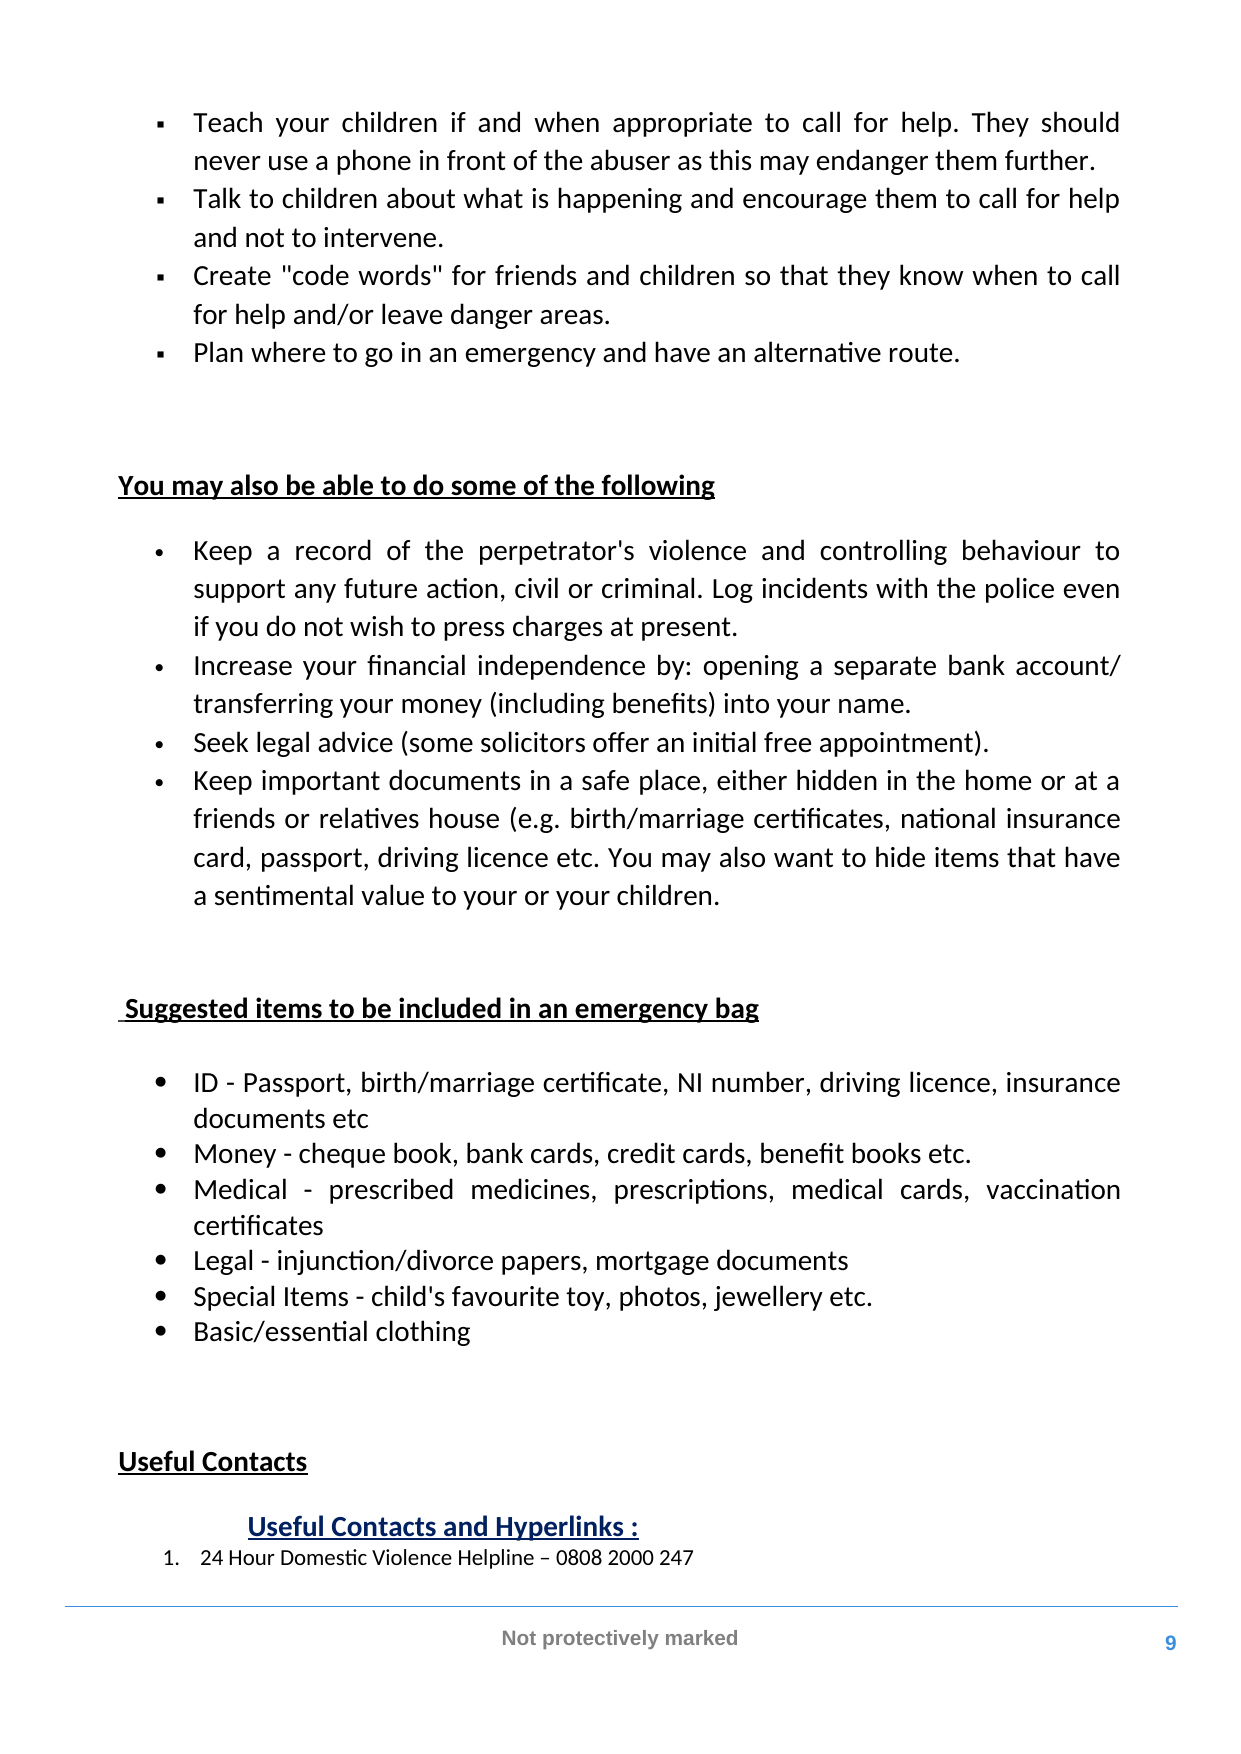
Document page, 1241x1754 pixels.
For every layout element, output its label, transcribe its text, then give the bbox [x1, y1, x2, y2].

text Useful Contacts and Hyperlinks : [118, 1508, 1122, 1543]
text Suggested items to be included in an emergency bag [118, 990, 1122, 1026]
list Talk to children about what is happening and encourage them to call for help and not to intervene. [156, 181, 1122, 255]
list Plan where to go in an emergency and have an alternative route. [156, 334, 1122, 370]
list Medical - prescribed medicines, prescriptions, medical cards, vaccination certificates [156, 1171, 1122, 1242]
list Special Items - child's favourite toy, photos, jewellery etc. [156, 1278, 1122, 1313]
text You may also be able to do some of the following [118, 467, 1122, 502]
list Create "code words" for friends and children so that they know when to call for help and/or leave danger areas. [156, 257, 1122, 332]
list 24 Hour Domestic Violence Helpline – 0808 2000 247 [162, 1543, 1122, 1571]
list Basic/essential clothing [156, 1313, 1122, 1349]
list Increase your financial independence by: opening a separate bank account/ transferring your money (including benefits) into your name. [156, 647, 1122, 721]
list Teach your children if and when appropriate to call for help. They should never use a phone in front of the abuser as this may endanger them further. [156, 104, 1122, 178]
list Legal - injunction/divorce papers, mortgage documents [156, 1242, 1122, 1278]
list Money - cheque book, bank cards, credit cards, benefit books etc. [156, 1135, 1122, 1171]
text Useful Contacts [118, 1443, 1122, 1479]
list ID - Passport, birth/marriage certificate, NI number, driving licence, insurance documents etc [156, 1064, 1122, 1135]
list Seek legal advice (some solicitors offer an initial free appointment). [156, 724, 1122, 759]
list Keep important documents in a safe place, either hidden in the home or at a friends or relatives house (e.g. birth/marriage certificates, national insurance card, passport, driving licence etc. You may also want to hide items that have a sentimental value to your or your children. [156, 762, 1122, 913]
list Keep a record of the perpetrator's violence and controlling behaviour to support any future action, civil or criminal. Log incidents with the police even if you do not wish to press charges at present. [156, 532, 1122, 644]
